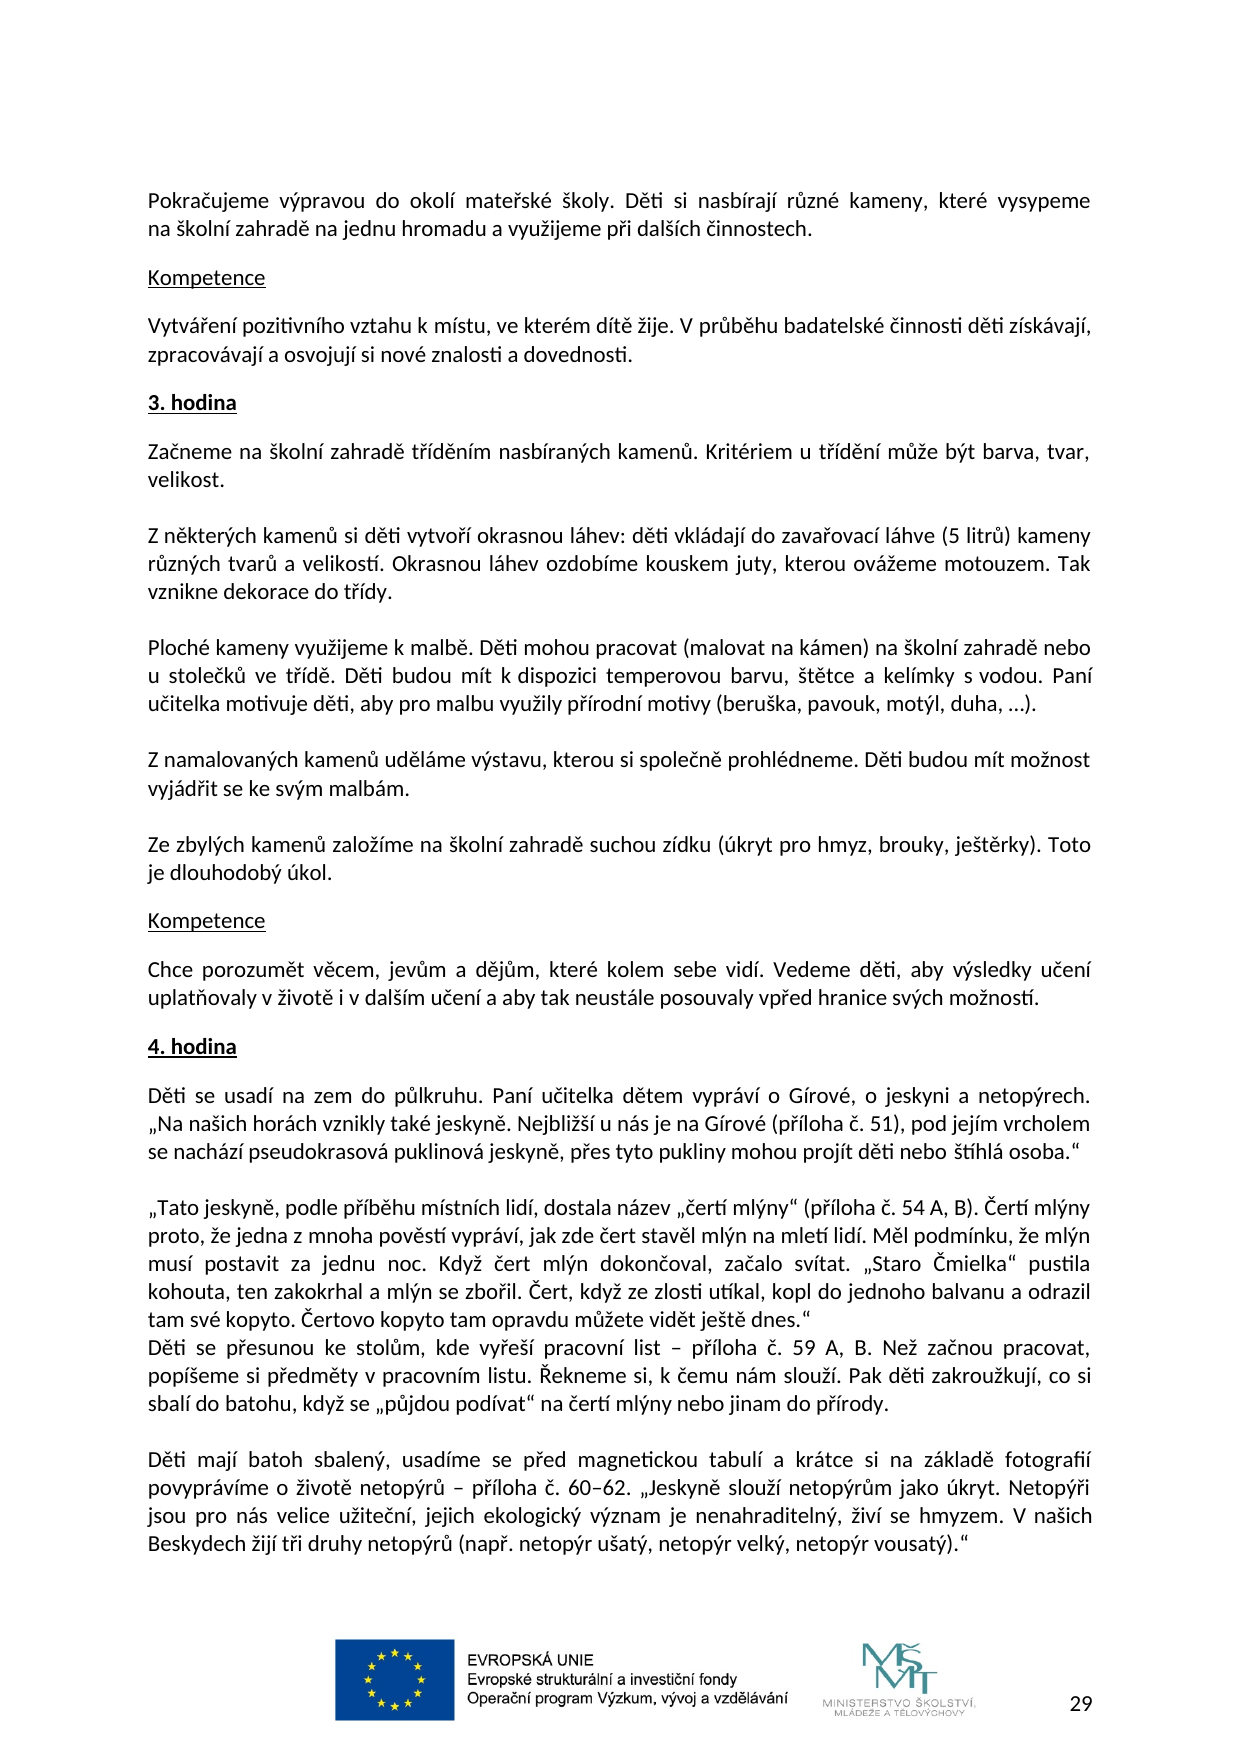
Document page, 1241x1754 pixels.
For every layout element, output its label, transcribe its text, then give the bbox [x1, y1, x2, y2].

list Pokračujeme výpravou do okolí mateřské školy. Děti si nasbírají různé kameny, které vysypeme na školní zahradě na jednu hromadu a využijeme při dalších činnostech. [148, 186, 1092, 242]
text Kompetence [148, 263, 1092, 291]
picture [295, 1599, 1015, 1754]
text Děti se usadí na zem do půlkruhu. Paní učitelka dětem vypráví o Gírové, o jeskyni a netopýrech. „Na našich horách vznikly také jeskyně. Nejbližší u nás je na Gírové (příloha č. 51), pod jejím vrcholem se nachází pseudokrasová puklinová jeskyně, přes tyto pukliny mohou projít děti nebo štíhlá osoba.“ [148, 1081, 1092, 1165]
text 4. hodina [148, 1032, 1092, 1060]
text 3. hodina [148, 388, 1092, 417]
text Začneme na školní zahradě tříděním nasbíraných kamenů. Kritériem u třídění může být barva, tvar, velikost. [148, 437, 1092, 493]
text Z namalovaných kamenů uděláme výstavu, kterou si společně prohlédneme. Děti budou mít možnost vyjádřit se ke svým malbám. [148, 746, 1092, 802]
text Kompetence [148, 907, 1092, 934]
text Děti se přesunou ke stolům, kde vyřeší pracovní list – příloha č. 59 A, B. Než začnou pracovat, popíšeme si předměty v pracovním listu. Řekneme si, k čemu nám slouží. Pak děti zakroužkují, co si sbalí do batohu, když se „půjdou podívat“ na čertí mlýny nebo jinam do přírody. [148, 1333, 1092, 1417]
text „Tato jeskyně, podle příběhu místních lidí, dostala název „čertí mlýny“ (příloha č. 54 A, B). Čertí mlýny proto, že jedna z mnoha pověstí vypráví, jak zde čert stavěl mlýn na mletí lidí. Měl podmínku, že mlýn musí postavit za jednu noc. Když čert mlýn dokončoval, začalo svítat. „Staro Čmielka“ pustila kohouta, ten zakokrhal a mlýn se zbořil. Čert, když ze zlosti utíkal, kopl do jednoho balvanu a odrazil tam své kopyto. Čertovo kopyto tam opravdu můžete vidět ještě dnes.“ [148, 1193, 1092, 1333]
text Ploché kameny využijeme k malbě. Děti mohou pracovat (malovat na kámen) na školní zahradě nebo u stolečků ve třídě. Děti budou mít k dispozici temperovou barvu, štětce a kelímky s vodou. Paní učitelka motivuje děti, aby pro malbu využily přírodní motivy (beruška, pavouk, motýl, duha, …). [148, 633, 1092, 718]
text Děti mají batoh sbalený, usadíme se před magnetickou tabulí a krátce si na základě fotografií povyprávíme o životě netopýrů – příloha č. 60–62. „Jeskyně slouží netopýrům jako úkryt. Netopýři jsou pro nás velice užiteční, jejich ekologický význam je nenahraditelný, živí se hmyzem. V našich Beskydech žijí tři druhy netopýrů (např. netopýr ušatý, netopýr velký, netopýr vousatý).“ [148, 1445, 1092, 1557]
text Ze zbylých kamenů založíme na školní zahradě suchou zídku (úkryt pro hmyz, brouky, ještěrky). Toto je dlouhodobý úkol. [148, 830, 1092, 886]
text Vytváření pozitivního vztahu k místu, ve kterém dítě žije. V průběhu badatelské činnosti děti získávají, zpracovávají a osvojují si nové znalosti a dovednosti. [148, 312, 1092, 368]
text Chce porozumět věcem, jevům a dějům, které kolem sebe vidí. Vedeme děti, aby výsledky učení uplatňovaly v životě i v dalším učení a aby tak neustále posouvaly vpřed hranice svých možností. [148, 955, 1092, 1011]
text Z některých kamenů si děti vytvoří okrasnou láhev: děti vkládají do zavařovací láhve (5 litrů) kameny různých tvarů a velikostí. Okrasnou láhev ozdobíme kouskem juty, kterou ovážeme motouzem. Tak vznikne dekorace do třídy. [148, 521, 1092, 606]
